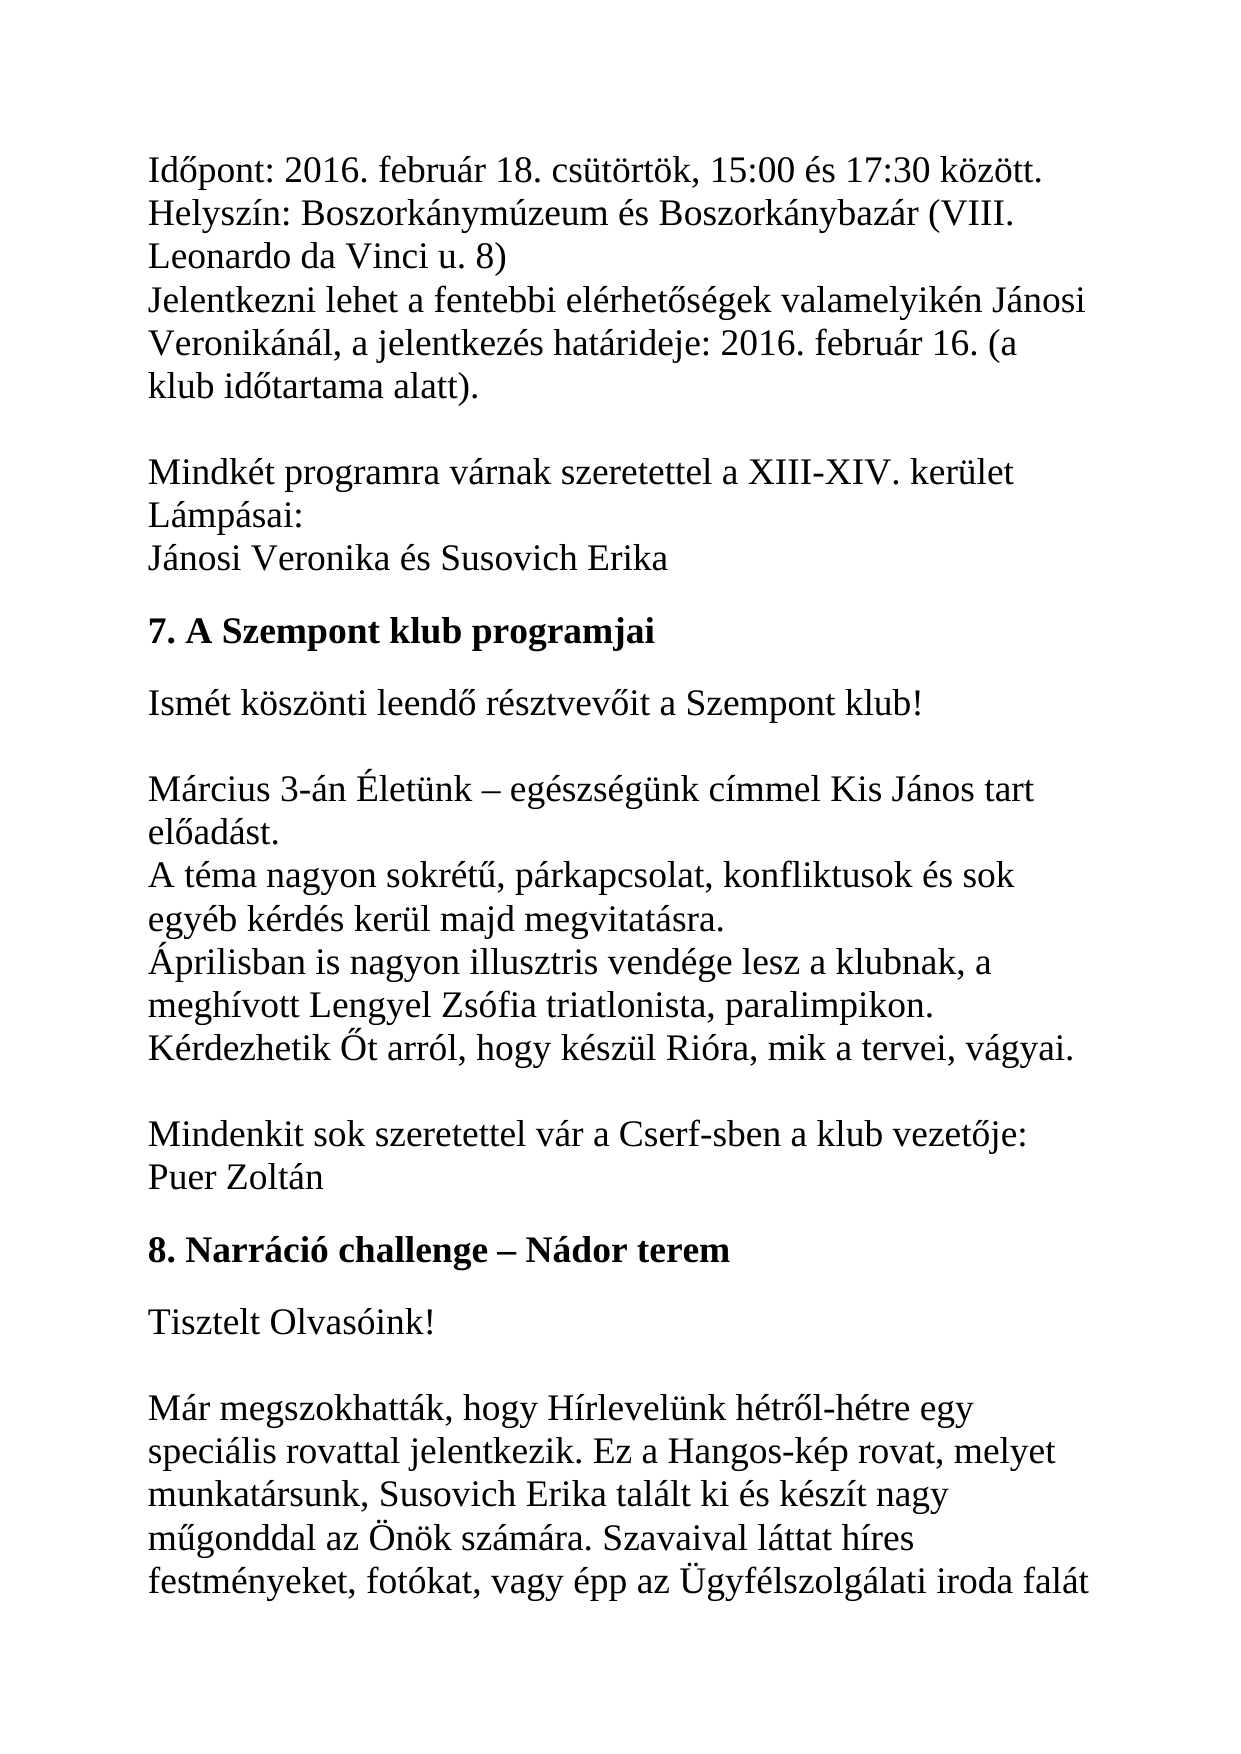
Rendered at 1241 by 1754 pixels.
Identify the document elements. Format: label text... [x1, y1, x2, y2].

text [148, 148, 1093, 579]
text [148, 1299, 1093, 1601]
text 8. Narráció challenge – Nádor terem [148, 1227, 1093, 1270]
text 7. A Szempont klub programjai [148, 608, 1093, 651]
text Ismét köszönti leendő résztvevőit a Szempont klub! Március 3-án Életünk – egészségünk címmel Kis János tart előadást. A téma nagyon sokrétű, párkapcsolat, konfliktusok és sok egyéb kérdés kerül majd megvitatásra. Áprilisban is nagyon illusztris vendége lesz a klubnak, a meghívott Lengyel Zsófia triatlonista, paralimpikon. Kérdezhetik Őt arról, hogy készül Rióra, mik a tervei, vágyai. Mindenkit sok szeretettel vár a Cserf-sben a klub vezetője: Puer Zoltán [148, 680, 1093, 1198]
